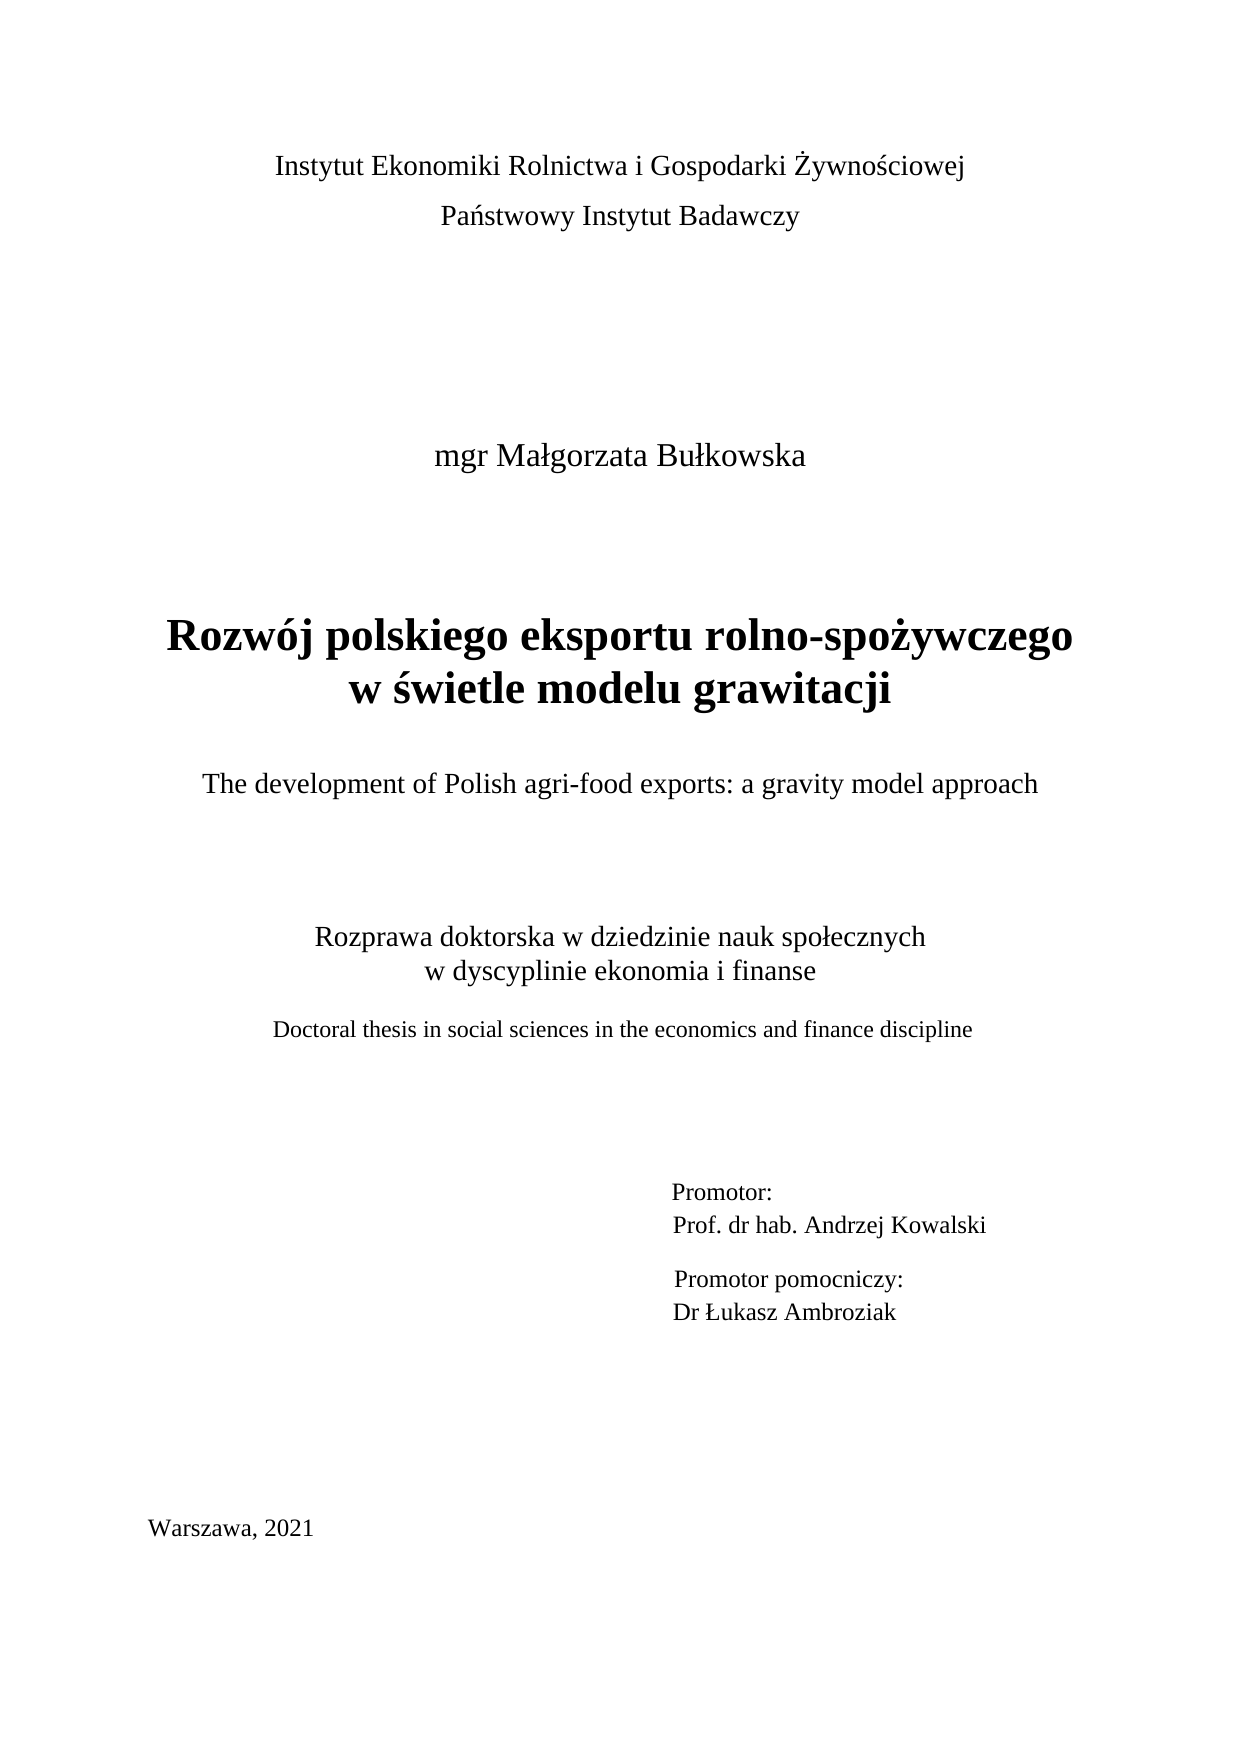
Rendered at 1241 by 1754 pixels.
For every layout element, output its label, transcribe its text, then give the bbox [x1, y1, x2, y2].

text Warszawa, 2021 [148, 1513, 1093, 1542]
text The development of Polish agri-food exports: a gravity model approach [148, 766, 1093, 799]
text Doctoral thesis in social sciences in the economics and finance discipline [148, 1015, 1093, 1042]
text w dyscyplinie ekonomia i finanse [148, 953, 1093, 986]
text Instytut Ekonomiki Rolnictwa i Gospodarki Żywnościowej [148, 148, 1093, 181]
text Prof. dr hab. Andrzej Kowalski [148, 1210, 1093, 1239]
text Dr Łukasz Ambroziak [148, 1297, 1093, 1326]
text Państwowy Instytut Badawczy [148, 198, 1093, 231]
text Promotor: [148, 1177, 1093, 1205]
text mgr Małgorzata Bułkowska [148, 435, 1093, 473]
text Rozprawa doktorska w dziedzinie nauk społecznych [148, 919, 1093, 953]
text Rozwój polskiego eksportu rolno-spożywczego w świetle modelu grawitacji [148, 608, 1093, 713]
text Promotor pomocniczy: [148, 1264, 1093, 1293]
